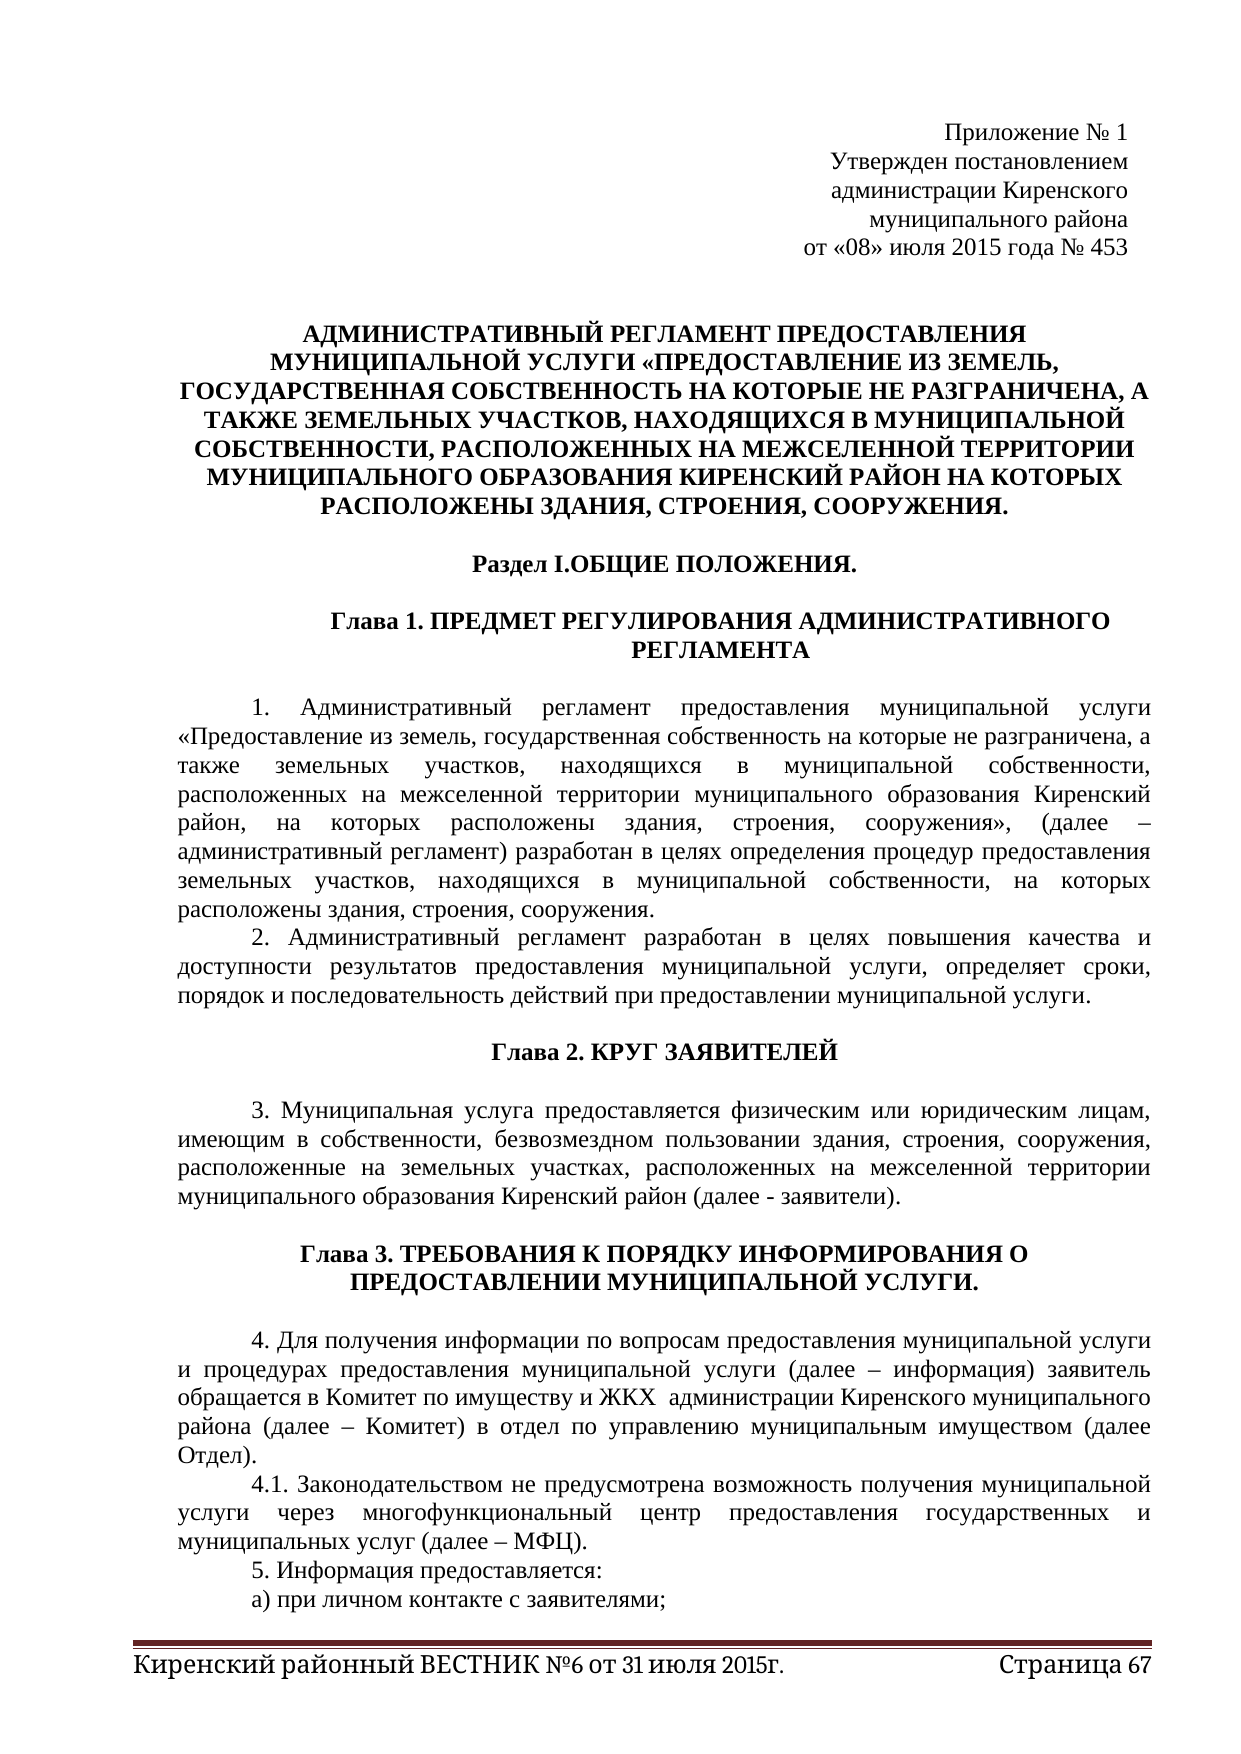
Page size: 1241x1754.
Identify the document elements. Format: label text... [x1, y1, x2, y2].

text АДМИНИСТРАТИВНЫЙ РЕГЛАМЕНТ ПРЕДОСТАВЛЕНИЯ МУНИЦИПАЛЬНОЙ УСЛУГИ «ПРЕДОСТАВЛЕНИЕ ИЗ ЗЕМЕЛЬ, ГОСУДАРСТВЕННАЯ СОБСТВЕННОСТЬ НА КОТОРЫЕ НЕ РАЗГРАНИЧЕНА, А ТАКЖЕ ЗЕМЕЛЬНЫХ УЧАСТКОВ, НАХОДЯЩИХСЯ В МУНИЦИПАЛЬНОЙ СОБСТВЕННОСТИ, РАСПОЛОЖЕННЫХ НА МЕЖСЕЛЕННОЙ ТЕРРИТОРИИ МУНИЦИПАЛЬНОГО ОБРАЗОВАНИЯ КИРЕНСКИЙ РАЙОН НА КОТОРЫХ РАСПОЛОЖЕНЫ ЗДАНИЯ, СТРОЕНИЯ, СООРУЖЕНИЯ. [177, 319, 1152, 520]
text 2. Административный регламент разработан в целях повышения качества и доступности результатов предоставления муниципальной услуги, определяет сроки, порядок и последовательность действий при предоставлении муниципальной услуги. [177, 922, 1152, 1009]
text 4.1. Законодательством не предусмотрена возможность получения муниципальной услуги через многофункциональный центр предоставления государственных и муниципальных услуг (далее – МФЦ). [177, 1469, 1152, 1555]
text а) при личном контакте с заявителями; [177, 1584, 1152, 1612]
text Глава 1. ПРЕДМЕТ РЕГУЛИРОВАНИЯ АДМИНИСТРАТИВНОГО РЕГЛАМЕНТА [290, 606, 1152, 664]
text 3. Муниципальная услуга предоставляется физическим или юридическим лицам, имеющим в собственности, безвозмездном пользовании здания, строения, сооружения, расположенные на земельных участках, расположенных на межселенной территории муниципального образования Киренский район (далее - заявители). [177, 1095, 1152, 1210]
text 1. Административный регламент предоставления муниципальной услуги «Предоставление из земель, государственная собственность на которые не разграничена, а также земельных участков, находящихся в муниципальной собственности, расположенных на межселенной территории муниципального образования Киренский район, на которых расположены здания, строения, сооружения», (далее – административный регламент) разработан в целях определения процедур предоставления земельных участков, находящихся в муниципальной собственности, на которых расположены здания, строения, сооружения. [177, 692, 1152, 922]
text Глава 3. ТРЕБОВАНИЯ К ПОРЯДКУ ИНФОРМИРОВАНИЯ О ПРЕДОСТАВЛЕНИИ МУНИЦИПАЛЬНОЙ УСЛУГИ. [177, 1239, 1152, 1296]
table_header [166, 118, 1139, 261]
text 4. Для получения информации по вопросам предоставления муниципальной услуги и процедурах предоставления муниципальной услуги (далее – информация) заявитель обращается в Комитет по имуществу и ЖКХ администрации Киренского муниципального района (далее – Комитет) в отдел по управлению муниципальным имуществом (далее Отдел). [177, 1325, 1152, 1469]
text Раздел I.ОБЩИЕ ПОЛОЖЕНИЯ. [177, 549, 1152, 577]
text Глава 2. КРУГ ЗАЯВИТЕЛЕЙ [177, 1037, 1152, 1066]
text 5. Информация предоставляется: [177, 1555, 1152, 1584]
